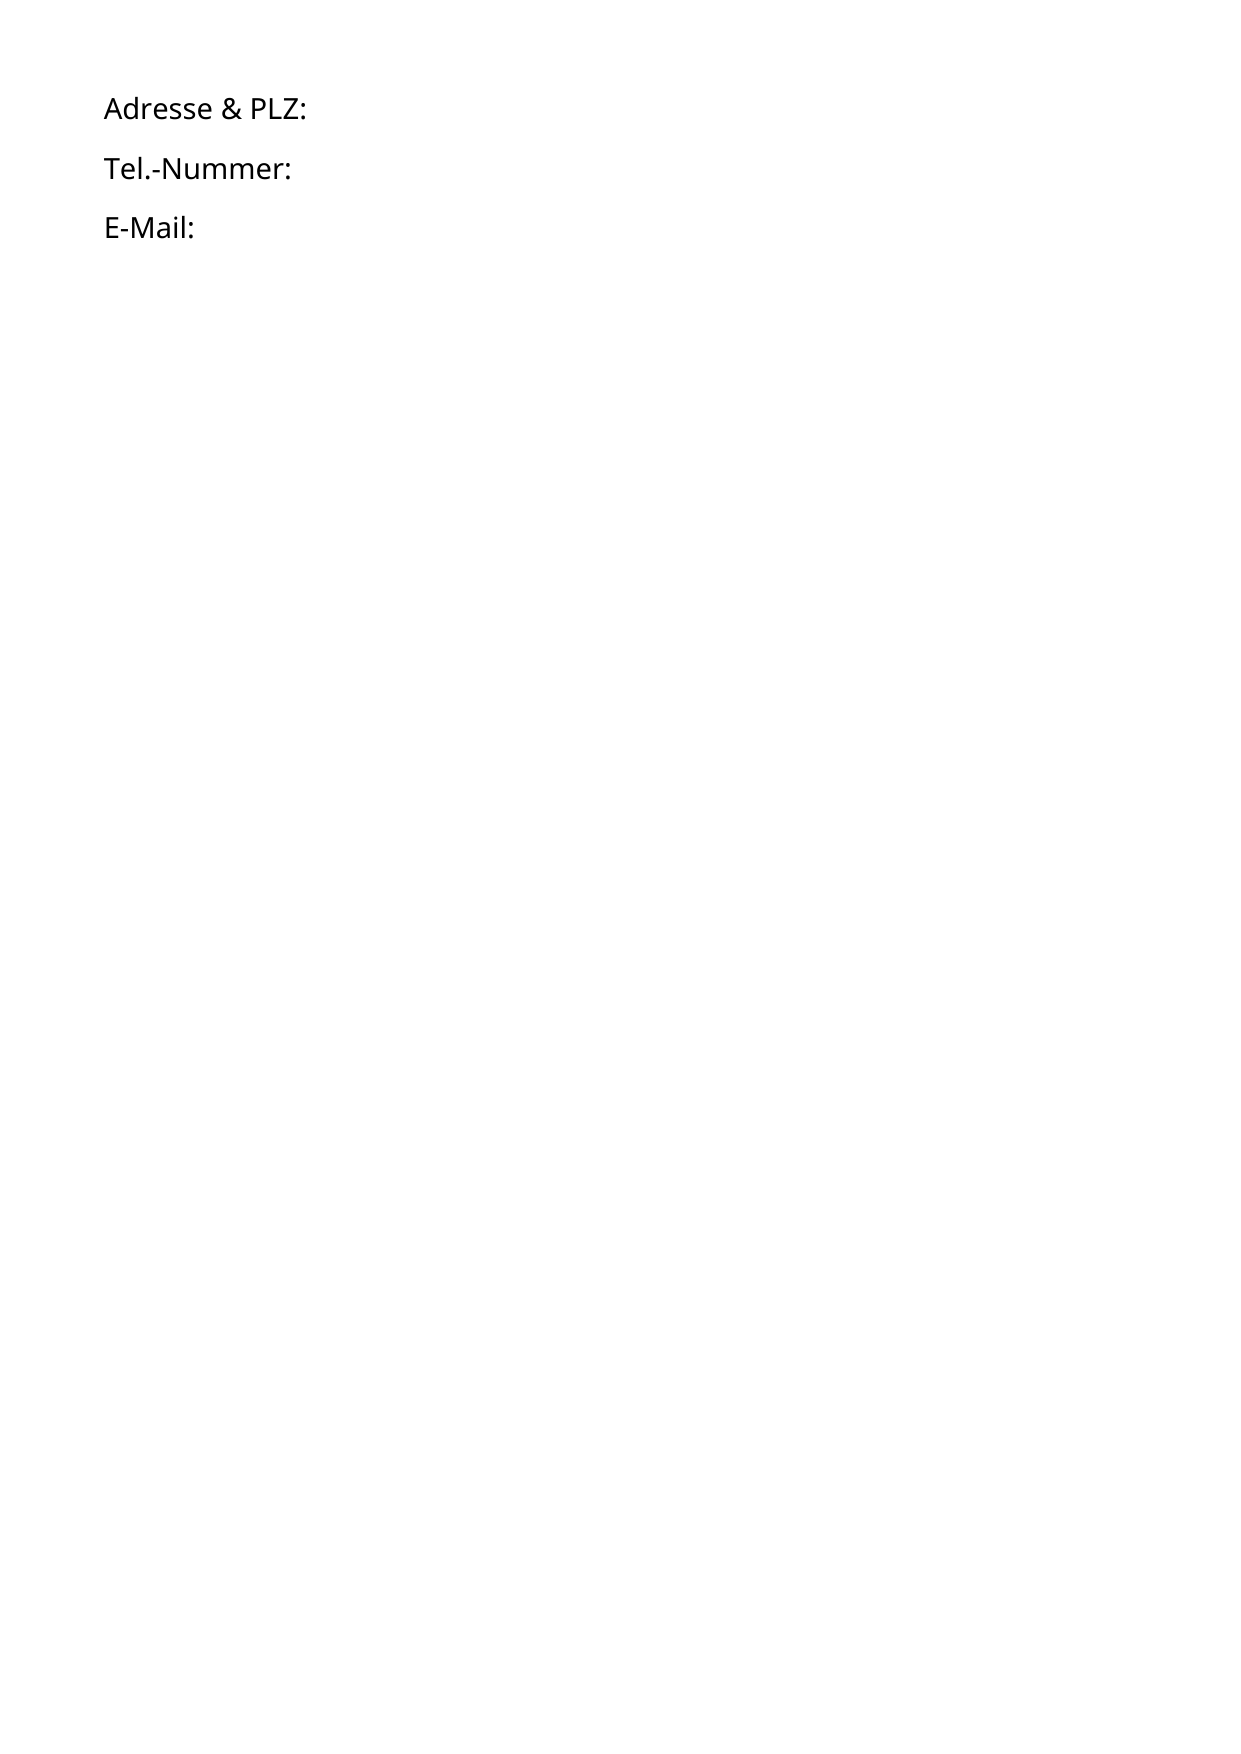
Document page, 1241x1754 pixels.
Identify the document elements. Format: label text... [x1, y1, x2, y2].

text E-Mail: [103, 208, 1167, 247]
text Adresse & PLZ: [103, 89, 1167, 128]
text Tel.-Nummer: [103, 148, 1167, 188]
